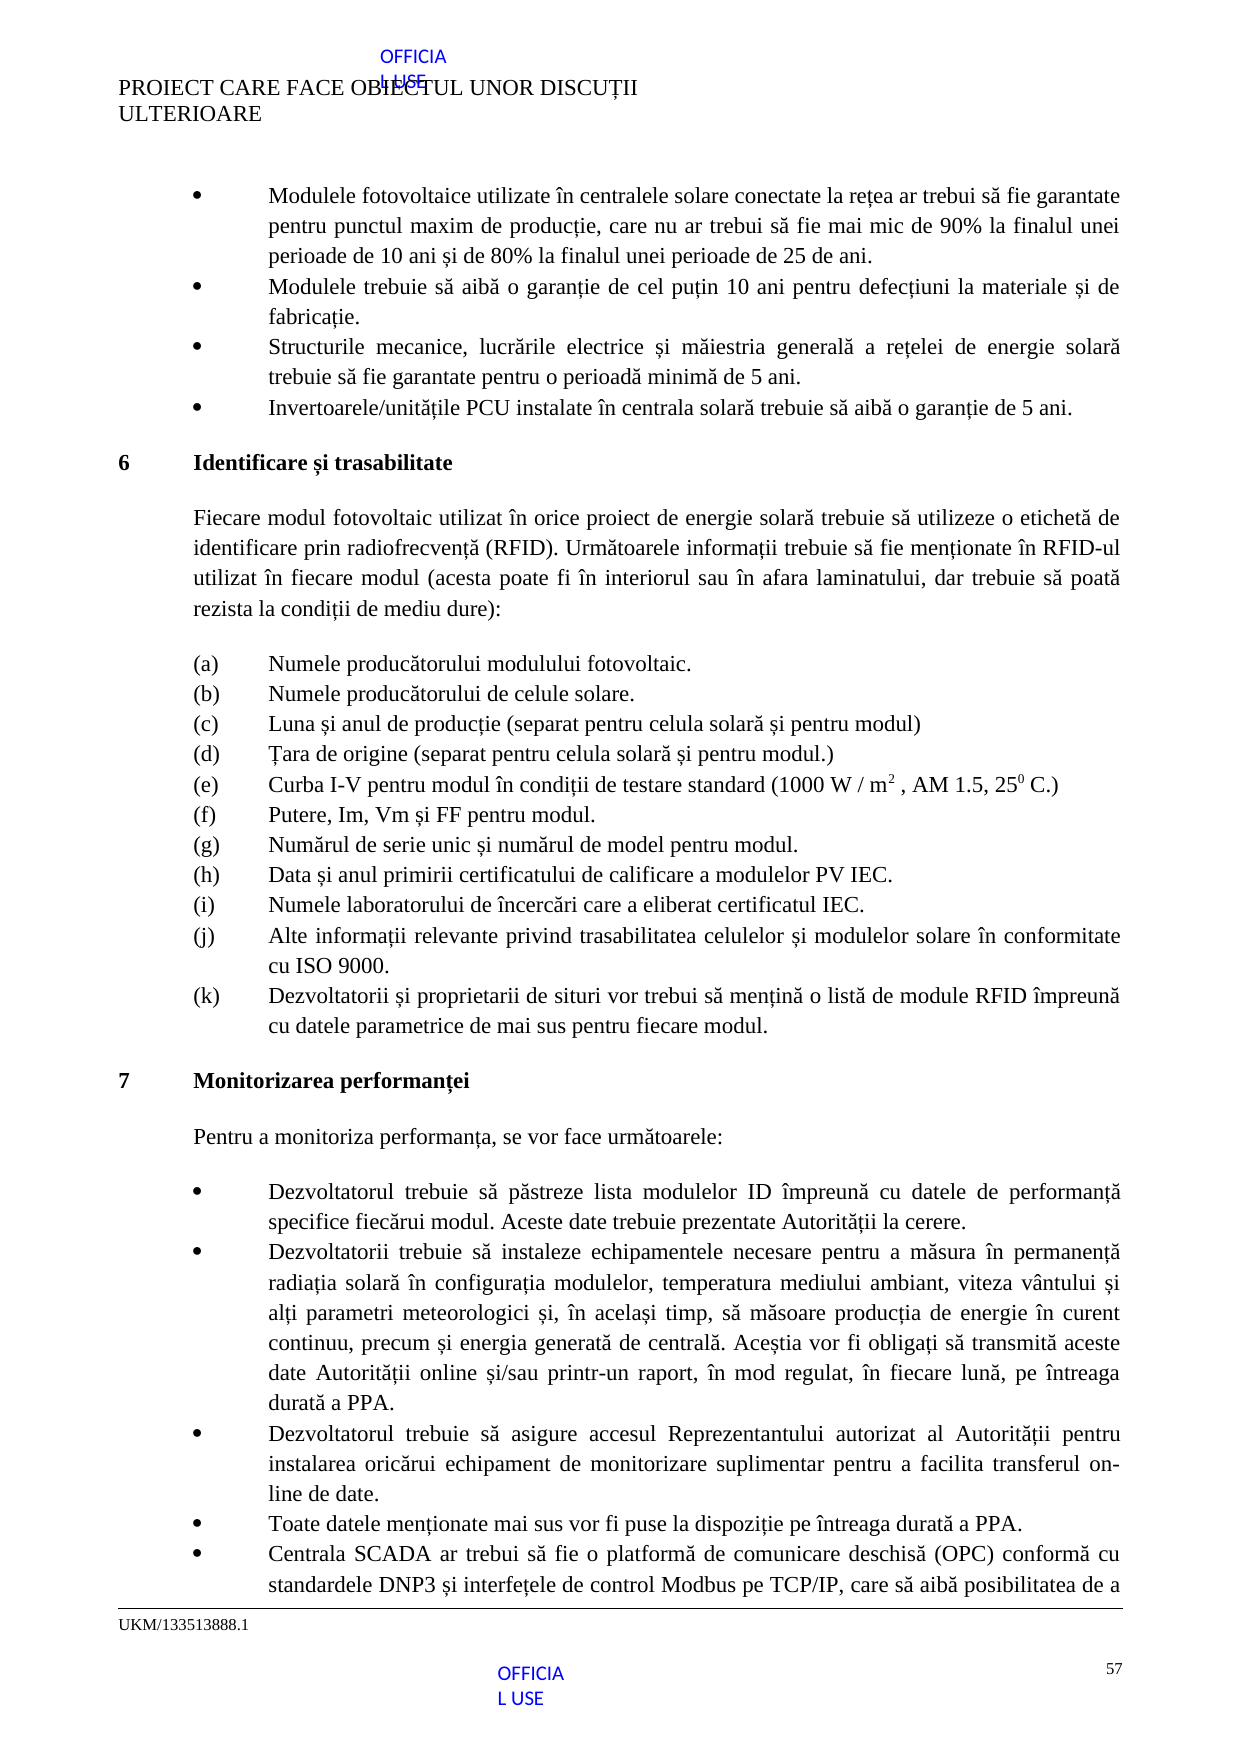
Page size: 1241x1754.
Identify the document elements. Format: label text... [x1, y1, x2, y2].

text Identificare și trasabilitate [118, 449, 1122, 475]
text Numărul de serie unic și numărul de model pentru modul. [193, 831, 1122, 857]
text Data și anul primirii certificatului de calificare a modulelor PV IEC. [193, 861, 1122, 888]
text Putere, Im, Vm și FF pentru modul. [193, 801, 1122, 827]
list Invertoarele/unitățile PCU instalate în centrala solară trebuie să aibă o garanție de 5 ani. [193, 394, 1122, 420]
list Modulele fotovoltaice utilizate în centralele solare conectate la rețea ar trebui să fie garantate pentru punctul maxim de producție, care nu ar trebui să fie mai mic de 90% la finalul unei perioade de 10 ani și de 80% la finalul unei perioade de 25 de ani. [193, 182, 1122, 269]
list Modulele trebuie să aibă o garanție de cel puțin 10 ani pentru defecțiuni la materiale și de fabricație. [193, 273, 1122, 329]
list Structurile mecanice, lucrările electrice și măiestria generală a rețelei de energie solară trebuie să fie garantate pentru o perioadă minimă de 5 ani. [193, 333, 1122, 390]
text Țara de origine (separat pentru celula solară și pentru modul.) [193, 741, 1122, 767]
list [193, 1541, 1122, 1597]
text Curba I-V pentru modul în condiții de testare standard (1000 W / m2 , AM 1.5, 250 C.) [193, 771, 1122, 797]
text Numele laboratorului de încercări care a eliberat certificatul IEC. [193, 892, 1122, 918]
list Dezvoltatorul trebuie să păstreze lista modulelor ID împreună cu datele de performanță specifice fiecărui modul. Aceste date trebuie prezentate Autorității la cerere. [193, 1178, 1122, 1234]
text Luna și anul de producție (separat pentru celula solară și pentru modul) [193, 710, 1122, 737]
text Numele producătorului de celule solare. [193, 680, 1122, 706]
text Dezvoltatorii și proprietarii de situri vor trebui să mențină o listă de module RFID împreună cu datele parametrice de mai sus pentru fiecare modul. [193, 982, 1122, 1039]
text Alte informații relevante privind trasabilitatea celulelor și modulelor solare în conformitate cu ISO 9000. [193, 922, 1122, 978]
list Dezvoltatorii trebuie să instaleze echipamentele necesare pentru a măsura în permanență radiația solară în configurația modulelor, temperatura mediului ambiant, viteza vântului și alți parametri meteorologici și, în același timp, să măsoare producția de energie în curent continuu, precum și energia generată de centrală. Aceștia vor fi obligați să transmită aceste date Autorității online și/sau printr-un raport, în mod regulat, în fiecare lună, pe întreaga durată a PPA. [193, 1238, 1122, 1416]
list Dezvoltatorul trebuie să asigure accesul Reprezentantului autorizat al Autorității pentru instalarea oricărui echipament de monitorizare suplimentar pentru a facilita transferul on-line de date. [193, 1420, 1122, 1506]
text Pentru a monitoriza performanța, se vor face următoarele: [193, 1123, 1122, 1149]
text Fiecare modul fotovoltaic utilizat în orice proiect de energie solară trebuie să utilizeze o etichetă de identificare prin radiofrecvență (RFID). Următoarele informații trebuie să fie menționate în RFID-ul utilizat în fiecare modul (acesta poate fi în interiorul sau în afara laminatului, dar trebuie să poată rezista la condiții de mediu dure): [193, 504, 1122, 621]
text Monitorizarea performanței [118, 1068, 1122, 1094]
text Numele producătorului modulului fotovoltaic. [193, 650, 1122, 676]
list Toate datele menționate mai sus vor fi puse la dispoziție pe întreaga durată a PPA. [193, 1510, 1122, 1537]
